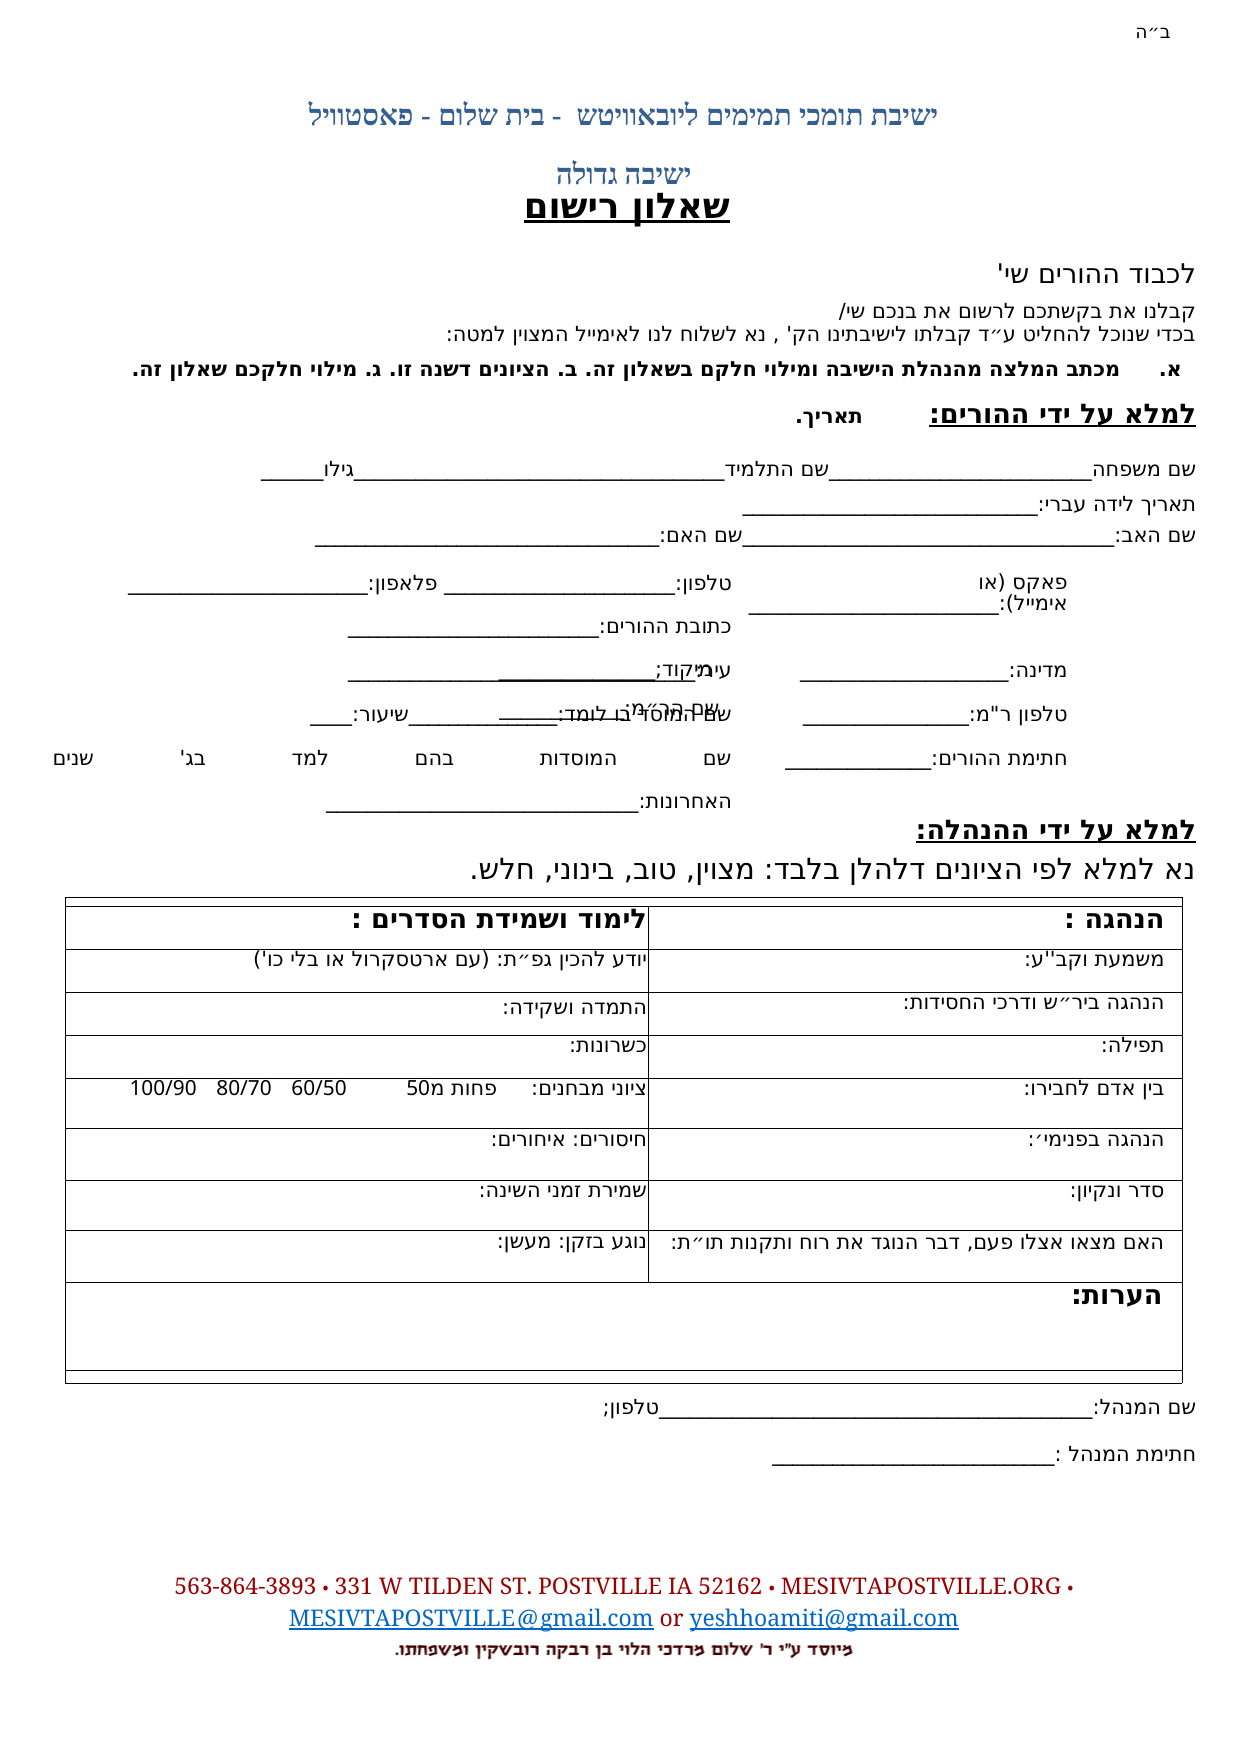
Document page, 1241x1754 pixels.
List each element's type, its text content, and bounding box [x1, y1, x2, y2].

text שם האב: שם האם: [51, 526, 1196, 546]
table_cell האם מצאו אצלו פעם, דבר הנוגד את רוח ותקנות תו״ת: [649, 1231, 1182, 1282]
text נא למלא לפי הציונים דלהלן בלבד: מצוין, טוב, בינוני, חלש. [51, 863, 698, 884]
table_cell חיסורים: איחורים: [66, 1129, 648, 1179]
text תאריך לידה עברי: [51, 495, 1196, 516]
table_header הנהגה : [649, 907, 1182, 949]
table_cell תפילה: [649, 1036, 1182, 1077]
subtitle שאלון רישום [57, 190, 1196, 225]
subtitle ישיבה גדולה [51, 165, 1196, 190]
text נא למלא לפי הציונים דלהלן בלבד: מצוין, טוב, בינוני, חלש. [854, 863, 1196, 884]
table_cell התמדה ושקידה: [66, 993, 648, 1034]
table_cell משמעת וקב''ע: [649, 950, 1182, 992]
table_cell יודע להכין גפ״ת: (עם ארטסקרול או בלי כו') [66, 950, 648, 992]
table_cell שמירת זמני השינה: [66, 1181, 648, 1230]
subtitle ישיבת תומכי תמימים ליובאוויטש - בית שלום - פאסטוויל [51, 106, 1196, 131]
table_cell ציוני מבחנים: פחות מ50 60/50 80/70 100/90 [66, 1079, 648, 1128]
text 563-864-3893 • 331 W TILDEN ST. POSTVILLE IA 52162 • MESIVTAPOSTVILLE.ORG • MESIVTAPOSTVILLE@gmail.com or yeshhoamiti@gmail.com [51, 1570, 1196, 1633]
text בכדי שנוכל להחליט ע״ד קבלתו לישיבתינו הק' , נא לשלוח לנו לאימייל המצוין למטה: [51, 325, 1196, 346]
table_cell הערות: [66, 1283, 1182, 1370]
picture [0, 1638, 1241, 1662]
text חתימת המנהל : [51, 1444, 1196, 1465]
table_cell בין אדם לחבירו: [649, 1079, 1182, 1128]
text שם משפחה שם התלמיד גילו______ [51, 460, 1196, 481]
table_header לימוד ושמידת הסדרים : [66, 907, 648, 949]
table_cell הנהגה ביר״ש ודרכי החסידות: [649, 993, 1182, 1034]
list מכתב המלצה מהנהלת הישיבה ומילוי חלקם בשאלון זה. ב. הציונים דשנה זו. ג. מילוי חלקכם שאלון זה. [51, 360, 1158, 381]
text למלא על ידי ההנהלה: [51, 546, 1196, 845]
text קבלנו את בקשתכם לרשום את בנכם שי/ [51, 302, 1196, 323]
text למלא על ידי ההורים: תאריך. [51, 402, 1196, 429]
table_cell הנהגה בפנימי׳: [649, 1129, 1182, 1179]
text שם המנהל: טלפון; [51, 1398, 1196, 1419]
table_cell סדר ונקיון: [649, 1181, 1182, 1230]
table_cell כשרונות: [66, 1036, 648, 1077]
table_cell נוגע בזקן: מעשן: [66, 1231, 648, 1282]
subtitle לכבוד ההורים שי' [51, 262, 1196, 289]
